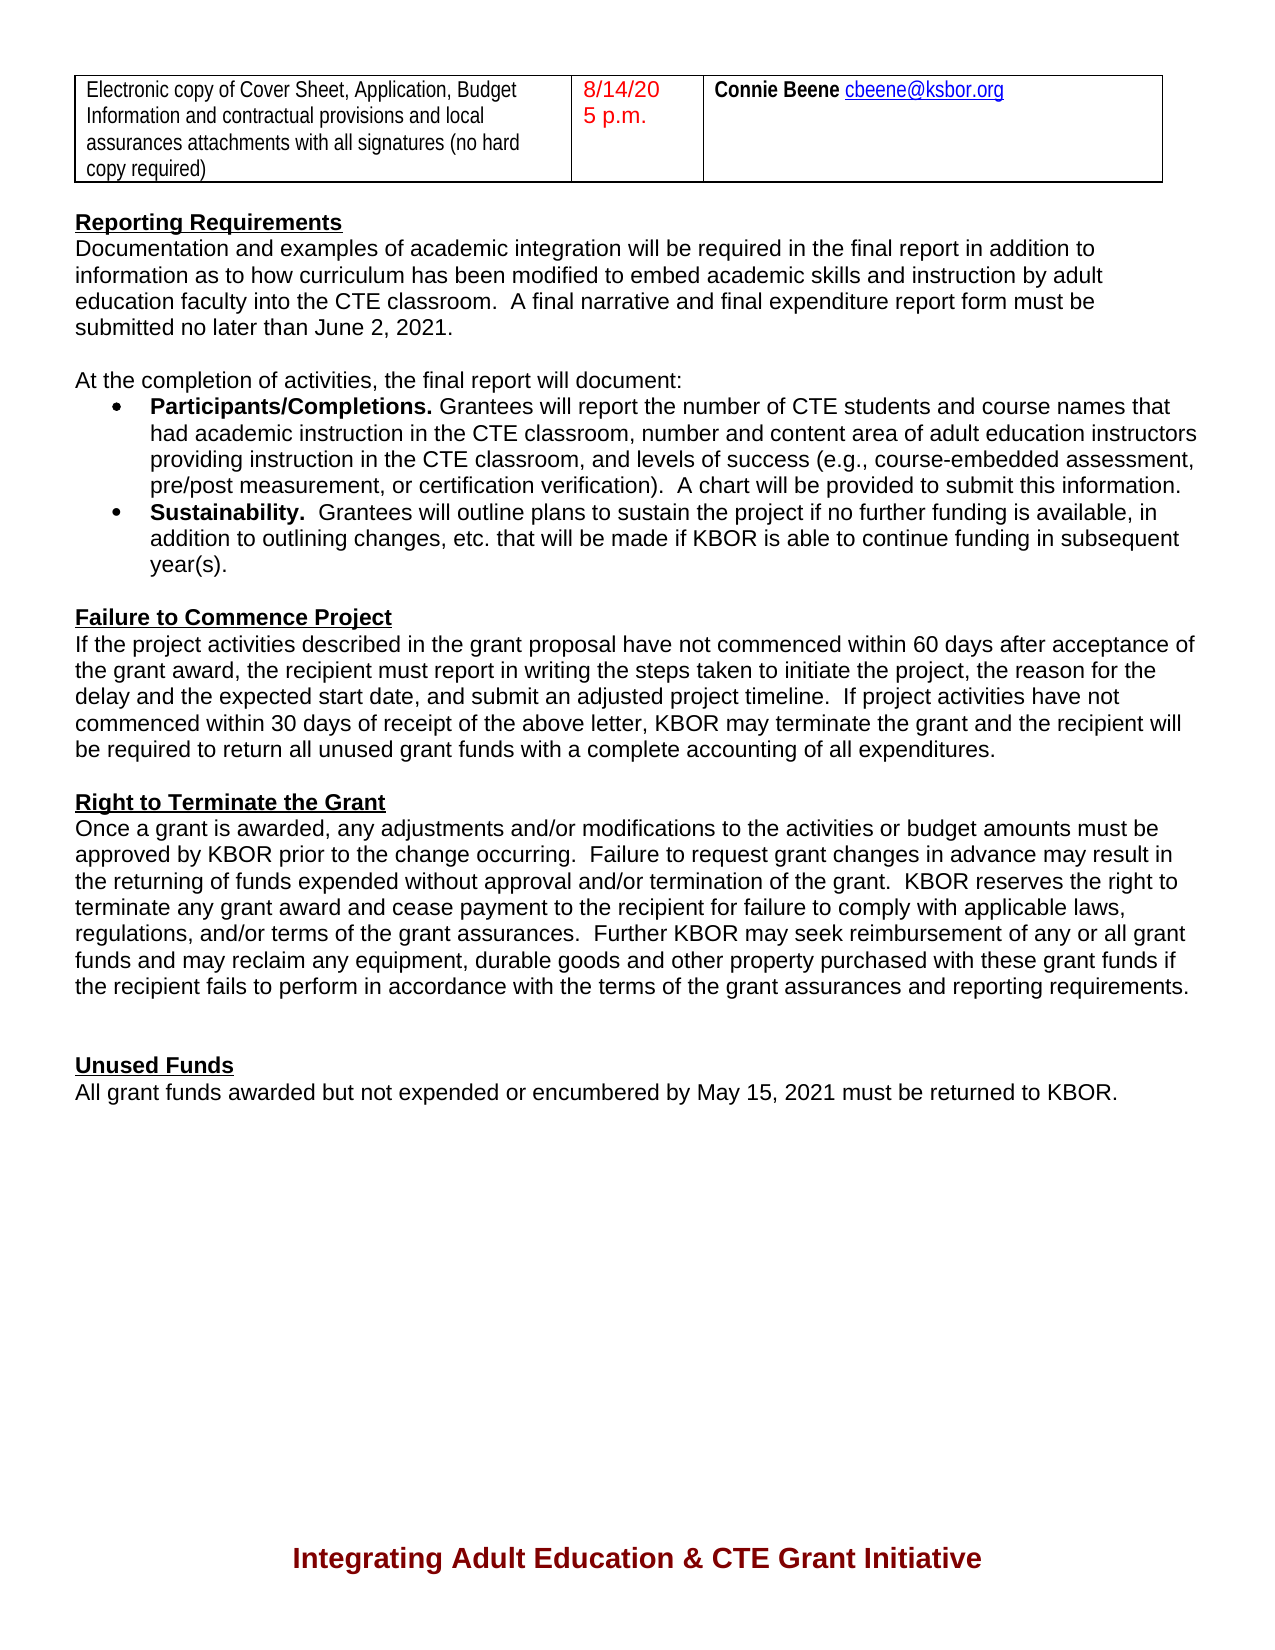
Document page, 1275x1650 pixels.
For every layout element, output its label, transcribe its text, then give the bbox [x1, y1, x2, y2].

text At the completion of activities, the final report will document: [75, 367, 1200, 393]
text Right to Terminate the Grant [75, 789, 1200, 815]
text Documentation and examples of academic integration will be required in the final report in addition to information as to how curriculum has been modified to embed academic skills and instruction by adult education faculty into the CTE classroom. A final narrative and final expenditure report form must be submitted no later than June 2, 2021. [75, 235, 1200, 341]
text Reporting Requirements [75, 209, 1200, 235]
list Sustainability. Grantees will outline plans to sustain the project if no further funding is available, in addition to outlining changes, etc. that will be made if KBOR is able to continue funding in subsequent year(s). [112, 499, 1200, 578]
text All grant funds awarded but not expended or encumbered by May 15, 2021 must be returned to KBOR. [75, 1078, 1200, 1105]
text Unused Funds [75, 1052, 1200, 1078]
text Failure to Commence Project [75, 604, 1200, 631]
text Once a grant is awarded, any adjustments and/or modifications to the activities or budget amounts must be approved by KBOR prior to the change occurring. Failure to request grant changes in advance may result in the returning of funds expended without approval and/or termination of the grant. KBOR reserves the right to terminate any grant award and cease payment to the recipient for failure to comply with applicable laws, regulations, and/or terms of the grant assurances. Further KBOR may seek reimbursement of any or all grant funds and may reclaim any equipment, durable goods and other property purchased with these grant funds if the recipient fails to perform in accordance with the terms of the grant assurances and reporting requirements. [75, 815, 1200, 999]
text If the project activities described in the grant proposal have not commenced within 60 days after acceptance of the grant award, the recipient must report in writing the steps taken to initiate the project, the reason for the delay and the expected start date, and submit an adjusted project timeline. If project activities have not commenced within 30 days of receipt of the above letter, KBOR may terminate the grant and the recipient will be required to return all unused grant funds with a complete accounting of all expenditures. [75, 631, 1200, 762]
list Participants/Completions. Grantees will report the number of CTE students and course names that had academic instruction in the CTE classroom, number and content area of adult education instructors providing instruction in the CTE classroom, and levels of success (e.g., course-embedded assessment, pre/post measurement, or certification verification). A chart will be provided to submit this information. [112, 393, 1200, 499]
table_cell 8/14/20 5 p.m. [572, 76, 703, 181]
text Integrating Adult Education & CTE Grant Initiative [75, 1541, 1200, 1574]
table_cell Connie Beene cbeene@ksbor.org [704, 76, 1162, 181]
table_cell Electronic copy of Cover Sheet, Application, Budget Information and contractual provisions and local assurances attachments with all signatures (no hard copy required) [76, 76, 571, 181]
